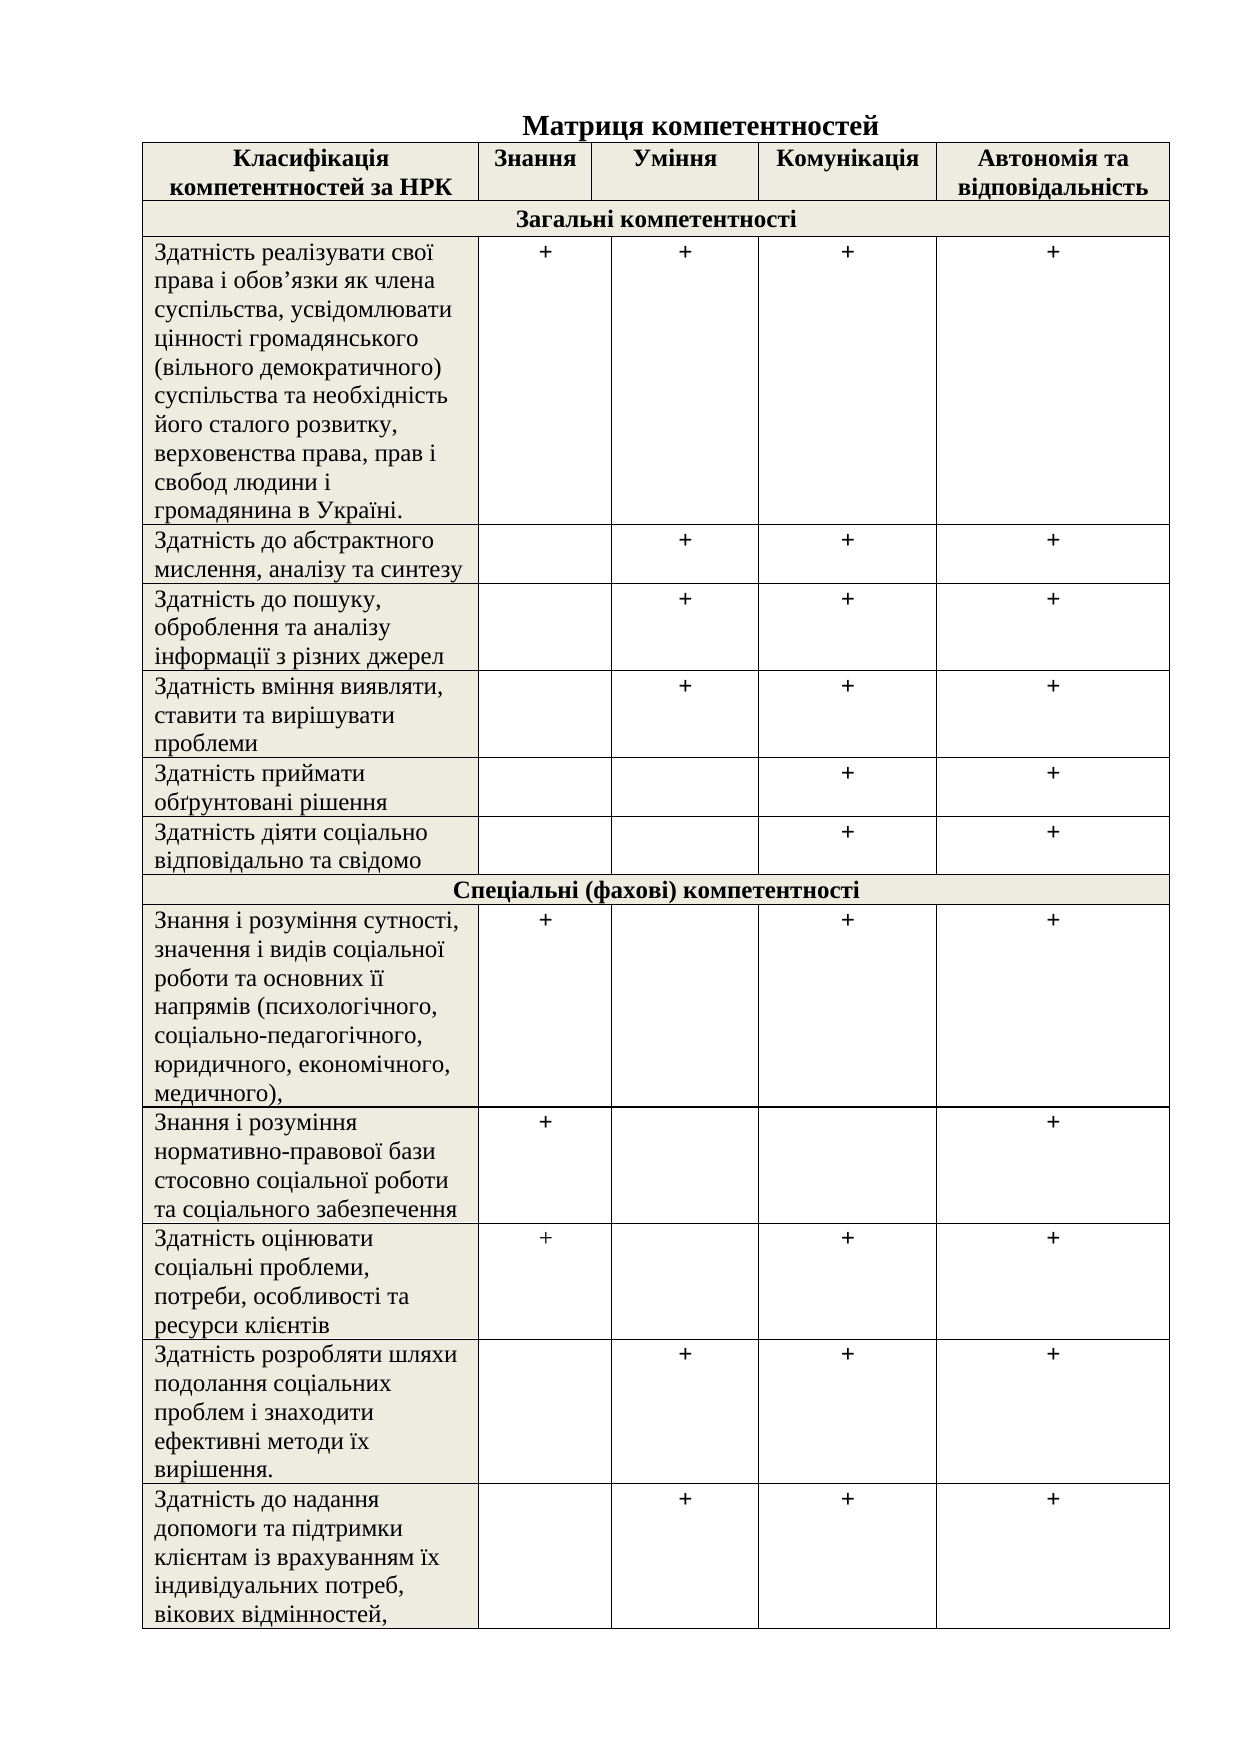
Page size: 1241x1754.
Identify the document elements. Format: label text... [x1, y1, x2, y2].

table_cell + [612, 525, 758, 583]
table_cell + [937, 671, 1169, 757]
table_cell [479, 758, 611, 816]
table_cell [759, 1108, 936, 1222]
table_header Автономія та відповідальність [937, 143, 1169, 200]
table_cell [479, 525, 611, 583]
table_cell [479, 1484, 611, 1628]
text Матриця компетентностей [154, 108, 1188, 142]
table_cell Здатність розробляти шляхи подолання соціальних проблем і знаходити ефективні методи їх вирішення. [143, 1340, 478, 1483]
table_cell [479, 817, 611, 874]
table_cell [612, 758, 758, 816]
table_cell + [479, 237, 611, 524]
table_cell + [479, 1108, 611, 1222]
table_cell Здатність вміння виявляти, ставити та вирішувати проблеми [143, 671, 478, 757]
table_cell Здатність до абстрактного мислення, аналізу та синтезу [143, 525, 478, 583]
table_cell + [759, 525, 936, 583]
table_cell + [937, 1340, 1169, 1483]
table_cell + [612, 1484, 758, 1628]
table_cell Знання і розуміння нормативно-правової бази стосовно соціальної роботи та соціального забезпечення [143, 1108, 478, 1222]
table_cell + [937, 1224, 1169, 1338]
table_cell Здатність приймати обґрунтовані рішення [143, 758, 478, 816]
table_cell Загальні компетентності [143, 201, 1169, 236]
table_cell + [759, 1340, 936, 1483]
table_cell + [612, 1340, 758, 1483]
table_cell + [759, 905, 936, 1106]
table_cell + [937, 1108, 1169, 1222]
table_cell + [612, 584, 758, 670]
table_cell Здатність діяти соціально відповідально та свідомо [143, 817, 478, 874]
table_cell [612, 817, 758, 874]
table_cell + [937, 817, 1169, 874]
table_cell [479, 584, 611, 670]
table_cell + [479, 1224, 611, 1338]
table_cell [143, 1484, 478, 1628]
table_cell [612, 1108, 758, 1222]
table_cell + [759, 758, 936, 816]
table_cell [612, 1224, 758, 1338]
table_cell Здатність оцінювати соціальні проблеми, потреби, особливості та ресурси клієнтів [143, 1224, 478, 1338]
table_cell + [759, 671, 936, 757]
table_cell [479, 1340, 611, 1483]
table_cell + [759, 1224, 936, 1338]
table_cell + [937, 237, 1169, 524]
table_cell Здатність реалізувати свої права і обов’язки як члена суспільства, усвідомлювати цінності громадянського (вільного демократичного) суспільства та необхідність його сталого розвитку, верховенства права, прав і свобод людини і громадянина в Україні. [143, 237, 478, 524]
table_cell [479, 671, 611, 757]
table_header Уміння [592, 143, 758, 200]
table_cell + [937, 905, 1169, 1106]
table_cell + [937, 1484, 1169, 1628]
table_cell Знання і розуміння сутності, значення і видів соціальної роботи та основних її напрямів (психологічного, соціально-педагогічного, юридичного, економічного, медичного), [143, 905, 478, 1106]
table_cell Спеціальні (фахові) компетентності [143, 875, 1169, 904]
table_cell + [479, 905, 611, 1106]
table_cell Здатність до пошуку, оброблення та аналізу інформації з різних джерел [143, 584, 478, 670]
table_cell + [937, 758, 1169, 816]
table_header Класифікація компетентностей за НРК [143, 143, 478, 200]
table_header Знання [479, 143, 591, 200]
table_cell + [759, 1484, 936, 1628]
table_cell + [612, 671, 758, 757]
table_cell + [937, 525, 1169, 583]
table_cell [612, 905, 758, 1106]
table_cell + [759, 584, 936, 670]
table_header Комунікація [759, 143, 936, 200]
table_cell + [759, 237, 936, 524]
table_cell + [612, 237, 758, 524]
table_cell + [759, 817, 936, 874]
table_cell + [937, 584, 1169, 670]
